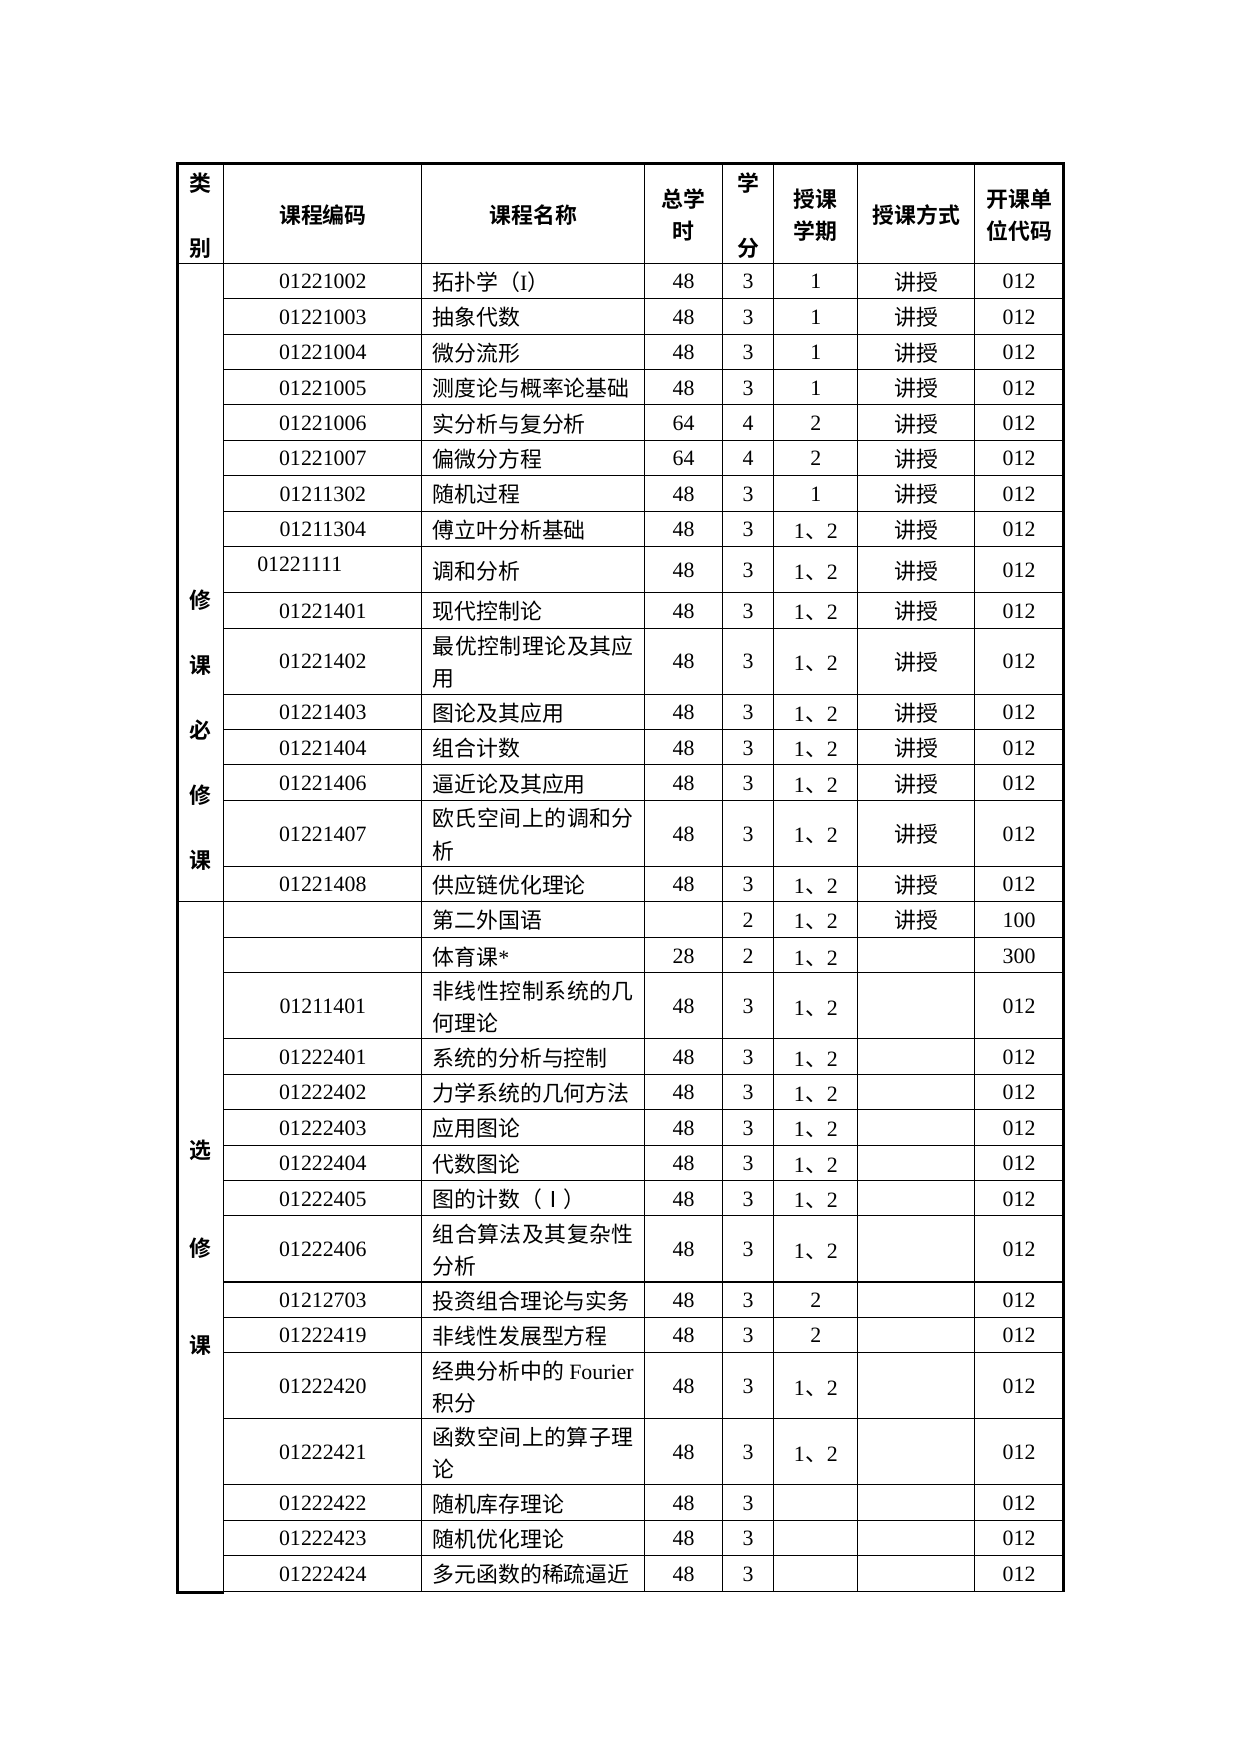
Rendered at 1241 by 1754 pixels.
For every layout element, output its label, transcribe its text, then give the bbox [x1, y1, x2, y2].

table_cell 01221007 [224, 441, 421, 475]
table_cell [858, 1556, 974, 1591]
table_cell 01221003 [224, 299, 421, 333]
table_cell [858, 973, 974, 1038]
table_cell 48 [645, 1353, 722, 1418]
table_cell [858, 1039, 974, 1074]
table_cell 供应链优化理论 [422, 867, 644, 901]
table_cell 欧氏空间上的调和分析 [422, 801, 644, 866]
table_cell 3 [723, 765, 773, 800]
table_cell 逼近论及其应用 [422, 765, 644, 800]
table_cell 3 [723, 1419, 773, 1484]
table_cell 讲授 [858, 547, 974, 592]
table_cell 012 [975, 1181, 1062, 1215]
table_cell 3 [723, 264, 773, 298]
table_cell 012 [975, 1283, 1062, 1317]
table_cell 抽象代数 [422, 299, 644, 333]
table_cell 1、2 [774, 1075, 857, 1109]
table_cell 随机库存理论 [422, 1485, 644, 1520]
table_cell 3 [723, 1521, 773, 1555]
table_cell 01221005 [224, 370, 421, 404]
table_cell [858, 1485, 974, 1520]
table_cell 1、2 [774, 547, 857, 592]
table_cell 1、2 [774, 1419, 857, 1484]
table_cell 1 [774, 335, 857, 369]
table_header 总学时 [645, 165, 722, 263]
table_cell 012 [975, 1216, 1062, 1281]
table_cell [858, 1419, 974, 1484]
table_cell 012 [975, 299, 1062, 333]
table_cell 48 [645, 1485, 722, 1520]
table_cell 图的计数（Ⅰ） [422, 1181, 644, 1215]
table_cell 1 [774, 299, 857, 333]
table_cell 48 [645, 512, 722, 546]
table_cell 01221002 [224, 264, 421, 298]
table_cell 48 [645, 1039, 722, 1074]
table_cell 1、2 [774, 1181, 857, 1215]
table_cell 012 [975, 441, 1062, 475]
table_cell 48 [645, 335, 722, 369]
table_cell 012 [975, 629, 1062, 693]
table_cell [224, 938, 421, 972]
table_cell 组合计数 [422, 730, 644, 764]
table_cell 3 [723, 1039, 773, 1074]
table_cell 012 [975, 1318, 1062, 1352]
table_cell 3 [723, 867, 773, 901]
table_cell 3 [723, 1283, 773, 1317]
table_cell 012 [975, 547, 1062, 592]
table_header 授课方式 [858, 165, 974, 263]
table_cell 讲授 [858, 512, 974, 546]
table_cell 48 [645, 476, 722, 511]
table_cell 3 [723, 695, 773, 729]
table_cell 2 [774, 1318, 857, 1352]
table_cell 讲授 [858, 593, 974, 627]
table_cell 讲授 [858, 695, 974, 729]
table_cell 拓扑学（I） [422, 264, 644, 298]
table_cell 012 [975, 476, 1062, 511]
table_cell 讲授 [858, 801, 974, 866]
table_cell 3 [723, 1556, 773, 1591]
table_cell [858, 1146, 974, 1180]
table_cell 48 [645, 547, 722, 592]
table_cell 48 [645, 299, 722, 333]
table_cell 3 [723, 476, 773, 511]
table_cell 2 [774, 441, 857, 475]
table_cell 48 [645, 1146, 722, 1180]
table_cell 01221004 [224, 335, 421, 369]
table_cell [858, 1181, 974, 1215]
table_cell 01222403 [224, 1110, 421, 1144]
table_cell 2 [774, 405, 857, 440]
table_cell 多元函数的稀疏逼近 [422, 1556, 644, 1591]
table_cell 1 [774, 370, 857, 404]
table_cell 48 [645, 1075, 722, 1109]
table_cell 48 [645, 1419, 722, 1484]
table_cell 1、2 [774, 629, 857, 693]
table_cell 1、2 [774, 1146, 857, 1180]
table_cell 代数图论 [422, 1146, 644, 1180]
table_cell 3 [723, 801, 773, 866]
table_cell [858, 1216, 974, 1281]
table_header 类 别 [179, 165, 223, 263]
table_cell 选 修 课 [179, 902, 223, 1591]
table_cell 讲授 [858, 902, 974, 937]
table_cell 01222419 [224, 1318, 421, 1352]
table_cell 经典分析中的Fourier积分 [422, 1353, 644, 1418]
table_header 授课学期 [774, 165, 857, 263]
table_cell 4 [723, 405, 773, 440]
table_cell 01222404 [224, 1146, 421, 1180]
table_cell 48 [645, 1521, 722, 1555]
table_cell 2 [723, 902, 773, 937]
table_cell 48 [645, 801, 722, 866]
table_cell 函数空间上的算子理论 [422, 1419, 644, 1484]
table_cell 讲授 [858, 264, 974, 298]
table_cell 01221402 [224, 629, 421, 693]
table_cell 1、2 [774, 938, 857, 972]
table_cell 01212703 [224, 1283, 421, 1317]
table_cell 3 [723, 973, 773, 1038]
table_header 课程编码 [224, 165, 421, 263]
table_cell 012 [975, 801, 1062, 866]
table_cell 48 [645, 765, 722, 800]
table_cell 01221401 [224, 593, 421, 627]
table_cell 01222420 [224, 1353, 421, 1418]
table_cell 讲授 [858, 476, 974, 511]
table_cell 3 [723, 1353, 773, 1418]
table_cell 012 [975, 730, 1062, 764]
table_cell 01211401 [224, 973, 421, 1038]
table_cell 组合算法及其复杂性分析 [422, 1216, 644, 1281]
table_cell [858, 938, 974, 972]
table_cell 012 [975, 1521, 1062, 1555]
table_cell 64 [645, 405, 722, 440]
table_cell 48 [645, 730, 722, 764]
table_cell [858, 1318, 974, 1352]
table_cell 01222401 [224, 1039, 421, 1074]
table_cell 图论及其应用 [422, 695, 644, 729]
table_cell 3 [723, 1216, 773, 1281]
table_cell 012 [975, 867, 1062, 901]
table_cell 测度论与概率论基础 [422, 370, 644, 404]
table_cell 01222422 [224, 1485, 421, 1520]
table_cell 01221006 [224, 405, 421, 440]
table_header 开课单位代码 [975, 165, 1062, 263]
table_cell 300 [975, 938, 1062, 972]
table_cell 体育课* [422, 938, 644, 972]
table_cell [858, 1283, 974, 1317]
table_cell [858, 1110, 974, 1144]
table_cell 012 [975, 973, 1062, 1038]
table_cell 随机过程 [422, 476, 644, 511]
table_cell [858, 1521, 974, 1555]
table_cell 讲授 [858, 730, 974, 764]
table_cell 投资组合理论与实务 [422, 1283, 644, 1317]
table_cell 3 [723, 593, 773, 627]
table_cell 012 [975, 512, 1062, 546]
table_cell 48 [645, 695, 722, 729]
table_cell 3 [723, 1181, 773, 1215]
table_cell 非线性控制系统的几何理论 [422, 973, 644, 1038]
table_cell 012 [975, 765, 1062, 800]
table_cell 48 [645, 1318, 722, 1352]
table_cell 012 [975, 1146, 1062, 1180]
table_cell 64 [645, 441, 722, 475]
table_cell 01222405 [224, 1181, 421, 1215]
table_cell 傅立叶分析基础 [422, 512, 644, 546]
table_cell 3 [723, 1110, 773, 1144]
table_cell [224, 902, 421, 937]
table_cell 48 [645, 264, 722, 298]
table_cell 012 [975, 1039, 1062, 1074]
table_cell 48 [645, 1181, 722, 1215]
table_cell 非线性发展型方程 [422, 1318, 644, 1352]
table_cell 1、2 [774, 1110, 857, 1144]
table_cell 48 [645, 1110, 722, 1144]
table_cell 1、2 [774, 1353, 857, 1418]
table_cell 012 [975, 1556, 1062, 1591]
table_cell 28 [645, 938, 722, 972]
table_cell 012 [975, 335, 1062, 369]
table_cell 012 [975, 264, 1062, 298]
table_cell 01221111 [224, 547, 421, 592]
table_cell 012 [975, 1110, 1062, 1144]
table_cell 调和分析 [422, 547, 644, 592]
table_cell 1、2 [774, 593, 857, 627]
table_cell 现代控制论 [422, 593, 644, 627]
table_cell 012 [975, 1353, 1062, 1418]
table_cell 1 [774, 476, 857, 511]
table_cell 3 [723, 629, 773, 693]
table_cell 3 [723, 512, 773, 546]
table_cell 讲授 [858, 405, 974, 440]
table_cell 实分析与复分析 [422, 405, 644, 440]
table_cell 012 [975, 593, 1062, 627]
table_cell [858, 1075, 974, 1109]
table_cell 012 [975, 405, 1062, 440]
table_cell 48 [645, 973, 722, 1038]
table_cell 随机优化理论 [422, 1521, 644, 1555]
table_cell 力学系统的几何方法 [422, 1075, 644, 1109]
table_cell 012 [975, 695, 1062, 729]
table_cell 01221407 [224, 801, 421, 866]
table_cell 48 [645, 370, 722, 404]
table_cell 100 [975, 902, 1062, 937]
table_cell 01222402 [224, 1075, 421, 1109]
table_cell [774, 1556, 857, 1591]
table_cell 系统的分析与控制 [422, 1039, 644, 1074]
table_cell 48 [645, 867, 722, 901]
table_cell 讲授 [858, 867, 974, 901]
table_cell 012 [975, 1075, 1062, 1109]
table_cell 讲授 [858, 629, 974, 693]
table_cell 讲授 [858, 370, 974, 404]
table_cell 1、2 [774, 730, 857, 764]
table_cell 1、2 [774, 801, 857, 866]
table_cell 01211302 [224, 476, 421, 511]
table_cell 4 [723, 441, 773, 475]
table_cell [645, 902, 722, 937]
table_cell 1、2 [774, 867, 857, 901]
table_cell 1、2 [774, 973, 857, 1038]
table_cell 3 [723, 1146, 773, 1180]
table_cell 012 [975, 370, 1062, 404]
table_cell 01211304 [224, 512, 421, 546]
table_cell 2 [723, 938, 773, 972]
table_cell 3 [723, 730, 773, 764]
table_cell [858, 1353, 974, 1418]
table_cell 01221403 [224, 695, 421, 729]
table_cell 01222406 [224, 1216, 421, 1281]
table_cell 48 [645, 1283, 722, 1317]
table_cell 第二外国语 [422, 902, 644, 937]
table_cell 01221404 [224, 730, 421, 764]
table_cell 48 [645, 1216, 722, 1281]
table_cell 讲授 [858, 765, 974, 800]
table_cell 讲授 [858, 441, 974, 475]
table_cell 讲授 [858, 335, 974, 369]
table_cell [774, 1485, 857, 1520]
table_cell 3 [723, 547, 773, 592]
table_cell 3 [723, 299, 773, 333]
table_cell 1、2 [774, 1216, 857, 1281]
table_cell 48 [645, 629, 722, 693]
table_header 课程名称 [422, 165, 644, 263]
table_cell 1、2 [774, 765, 857, 800]
table_cell 01222423 [224, 1521, 421, 1555]
table_header 学 分 [723, 165, 773, 263]
table_cell 3 [723, 1075, 773, 1109]
table_cell 1、2 [774, 1039, 857, 1074]
table_cell 最优控制理论及其应用 [422, 629, 644, 693]
table_cell 1 [774, 264, 857, 298]
table_cell 讲授 [858, 299, 974, 333]
table_cell 01221408 [224, 867, 421, 901]
table_cell 3 [723, 370, 773, 404]
table_cell 1、2 [774, 512, 857, 546]
table_cell 微分流形 [422, 335, 644, 369]
table_cell 3 [723, 1318, 773, 1352]
table_cell 偏微分方程 [422, 441, 644, 475]
table_cell 3 [723, 335, 773, 369]
table_cell 应用图论 [422, 1110, 644, 1144]
table_cell 01222424 [224, 1556, 421, 1591]
table_cell 1、2 [774, 902, 857, 937]
table_cell [774, 1521, 857, 1555]
table_cell 012 [975, 1485, 1062, 1520]
table_cell 012 [975, 1419, 1062, 1484]
table_cell 2 [774, 1283, 857, 1317]
table_cell 48 [645, 1556, 722, 1591]
table_cell 48 [645, 593, 722, 627]
table_cell 01221406 [224, 765, 421, 800]
table_cell 01222421 [224, 1419, 421, 1484]
table_cell 1、2 [774, 695, 857, 729]
table_cell 3 [723, 1485, 773, 1520]
